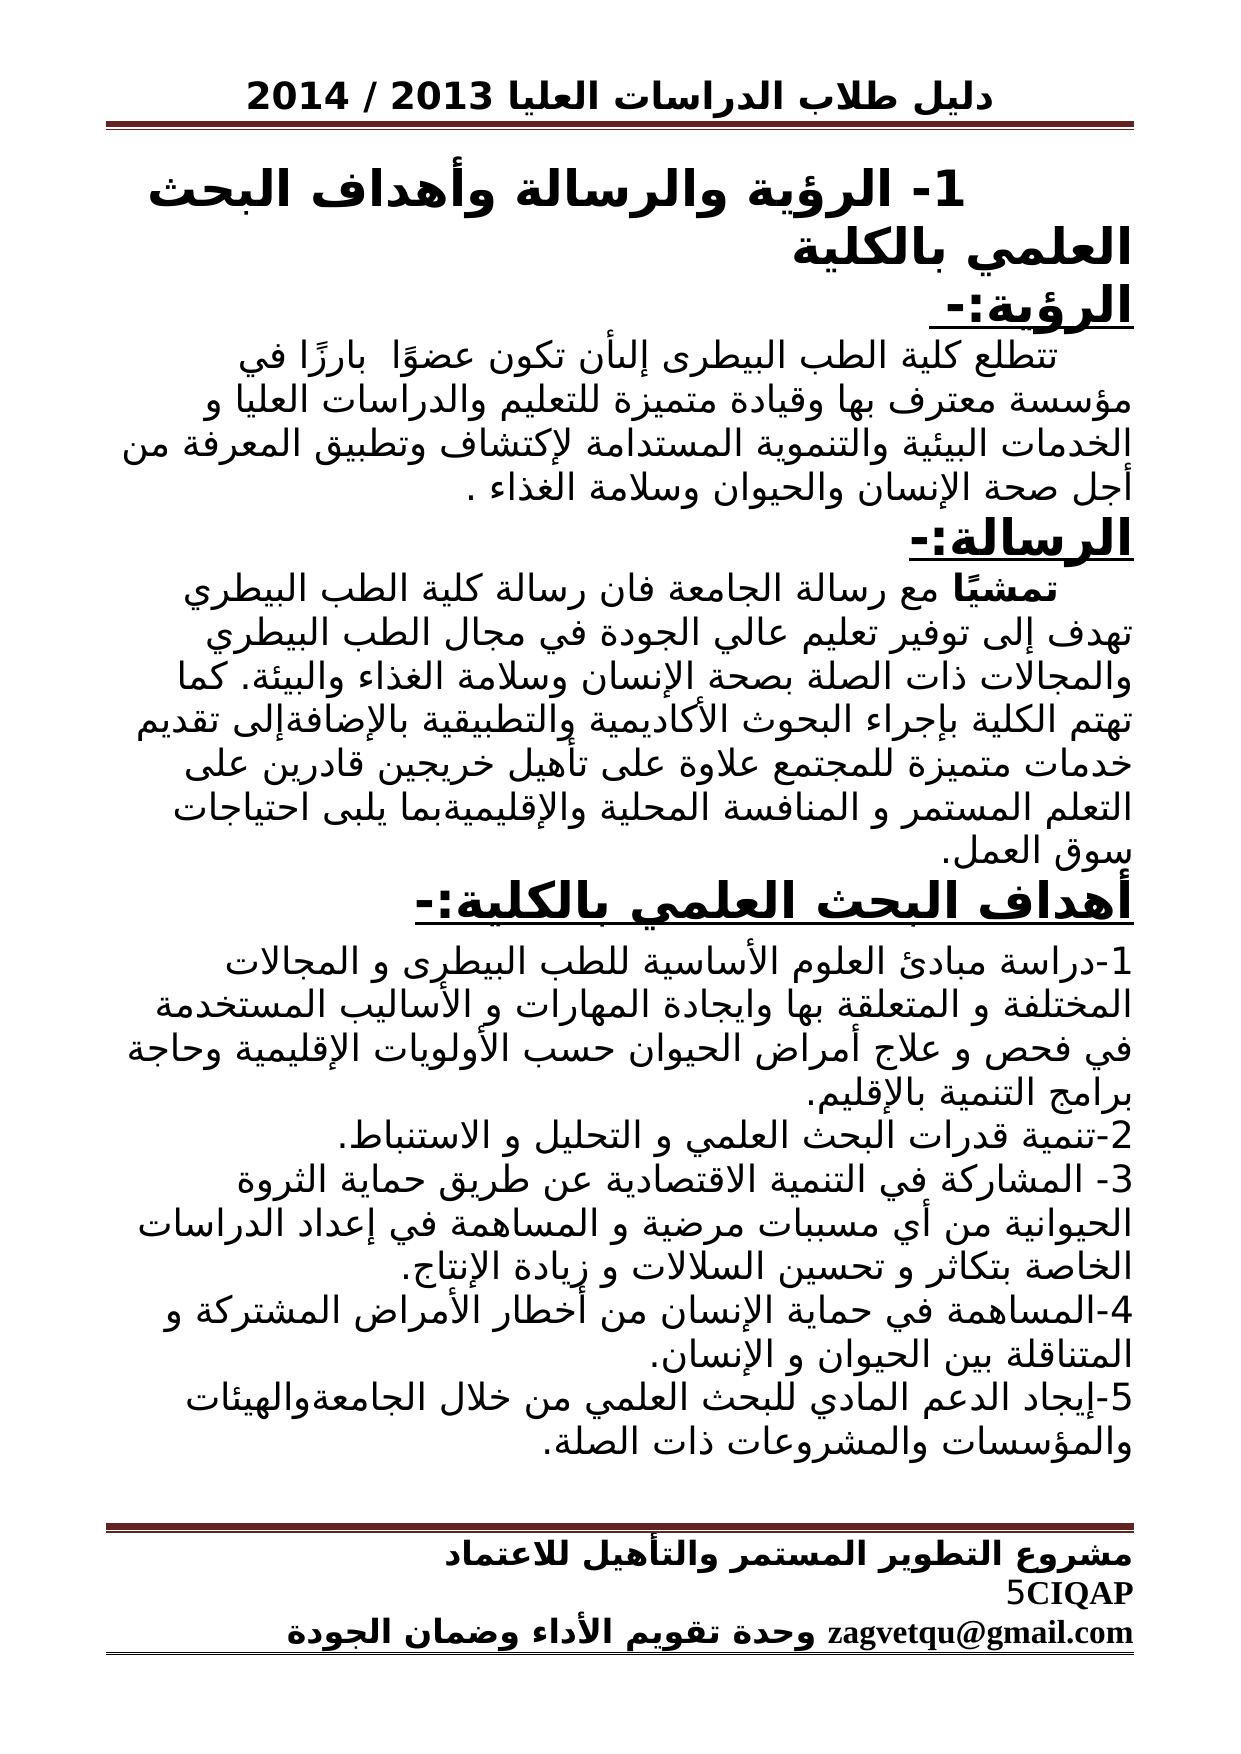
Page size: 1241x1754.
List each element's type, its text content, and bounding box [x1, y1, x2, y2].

text الرسالة:- [106, 509, 1134, 567]
text أهداف البحث العلمي بالكلية:- [106, 872, 1134, 931]
text 2-تنمية قدرات البحث العلمي و التحليل و الاستنباط. [106, 1114, 1134, 1158]
text 1- الرؤية والرسالة وأهداف البحث العلمي بالكلية [106, 159, 1134, 276]
text الرؤية:- [106, 276, 1134, 334]
text تتطلع كلية الطب البيطرى إلىأن تكون عضوًا بارزًا في مؤسسة معترف بها وقيادة متميزة للتعليم والدراسات العليا و الخدمات البيئية والتنموية المستدامة لإكتشاف وتطبيق المعرفة من أجل صحة الإنسان والحيوان وسلامة الغذاء . [106, 334, 1134, 509]
text 5-إيجاد الدعم المادي للبحث العلمي من خلال الجامعةوالهيئات والمؤسسات والمشروعات ذات الصلة. [92, 1376, 1134, 1463]
text 4-المساهمة في حماية الإنسان من أخطار الأمراض المشتركة و المتناقلة بين الحيوان و الإنسان. [106, 1288, 1134, 1376]
text 3- المشاركة في التنمية الاقتصادية عن طريق حماية الثروة الحيوانية من أي مسببات مرضية و المساهمة في إعداد الدراسات الخاصة بتكاثر و تحسين السلالات و زيادة الإنتاج. [106, 1158, 1134, 1288]
text تمشيًا مع رسالة الجامعة فان رسالة كلية الطب البيطري تهدف إلى توفير تعليم عالي الجودة في مجال الطب البيطري والمجالات ذات الصلة بصحة الإنسان وسلامة الغذاء والبيئة. كما تهتم الكلية بإجراء البحوث الأكاديمية والتطبيقية بالإضافةإلى تقديم خدمات متميزة للمجتمع علاوة على تأهيل خريجين قادرين على التعلم المستمر و المنافسة المحلية والإقليميةبما يلبى احتياجات سوق العمل. [106, 567, 1134, 872]
text 1-دراسة مبادئ العلوم الأساسية للطب البيطرى و المجالات المختلفة و المتعلقة بها وايجادة المهارات و الأساليب المستخدمة في فحص و علاج أمراض الحيوان حسب الأولويات الإقليمية وحاجة برامج التنمية بالإقليم. [106, 939, 1134, 1114]
